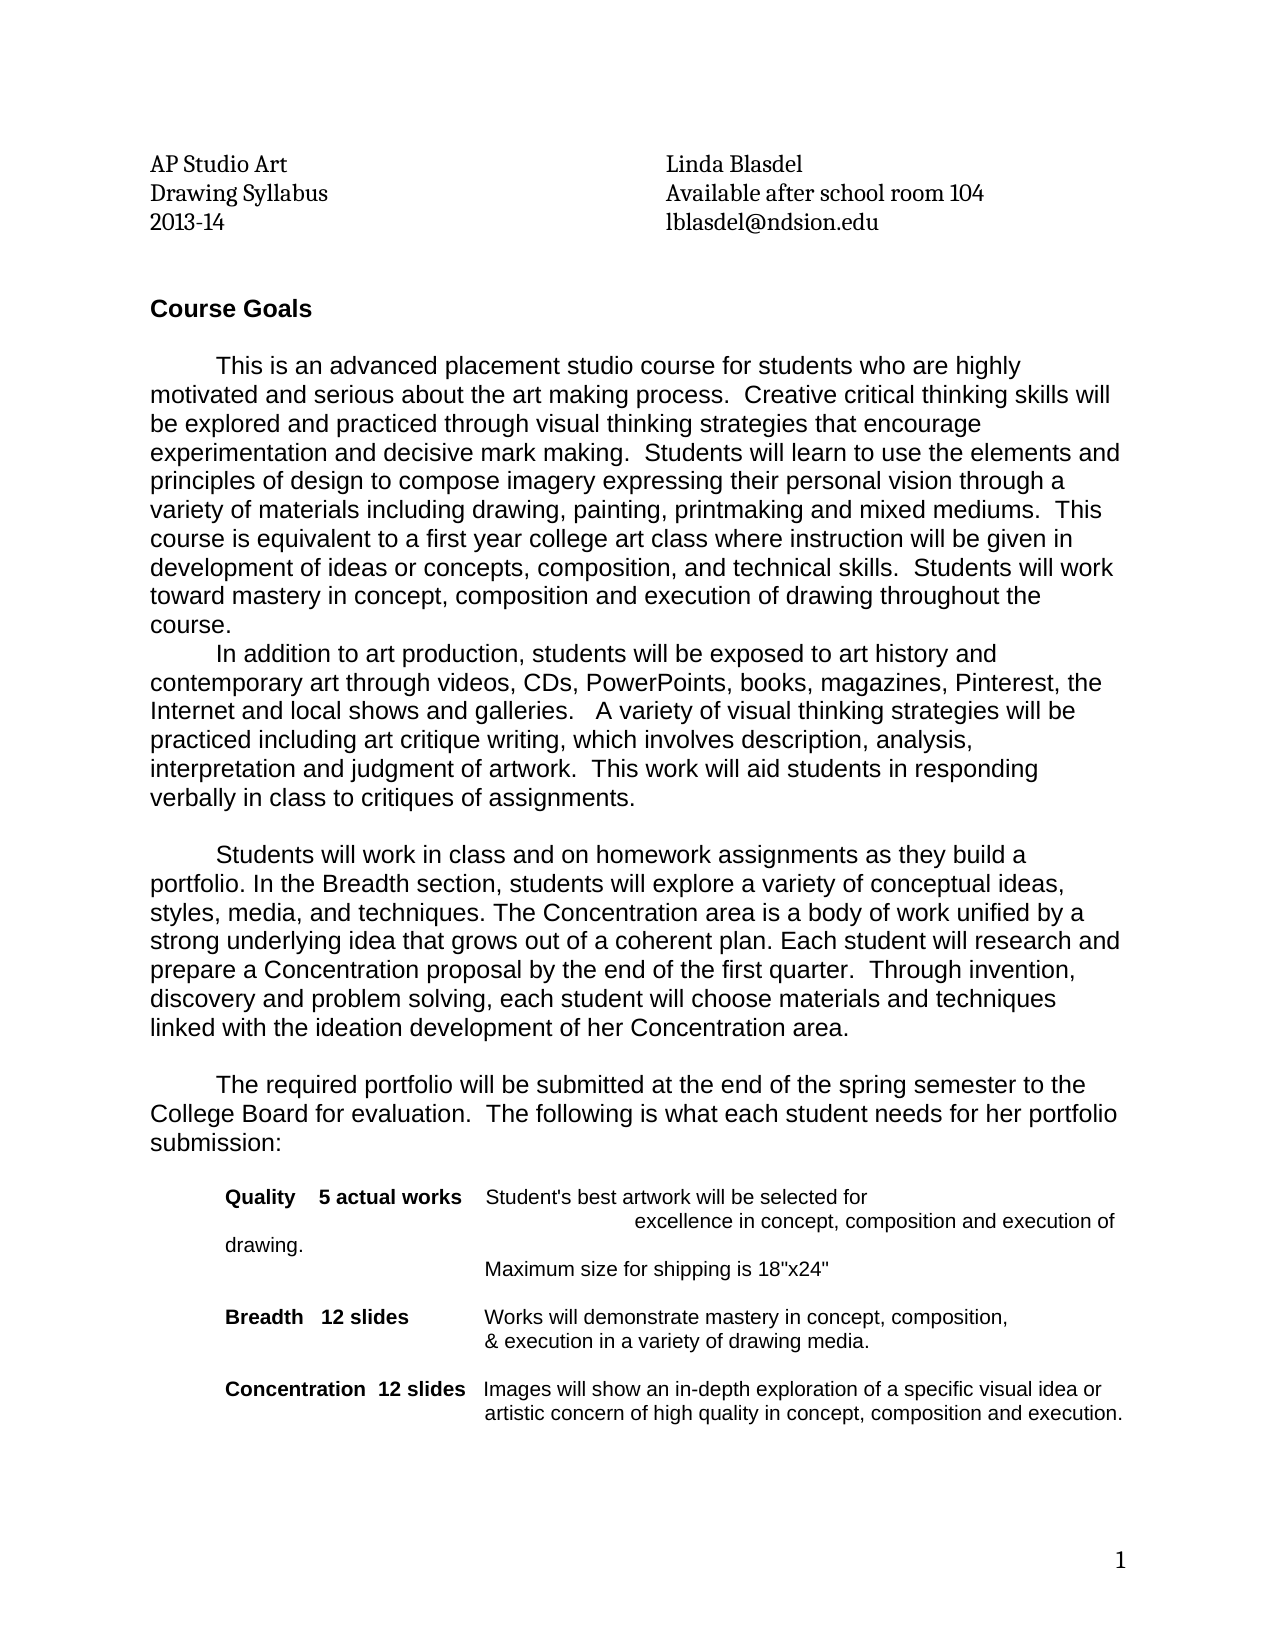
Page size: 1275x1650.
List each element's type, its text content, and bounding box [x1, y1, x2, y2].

text This is an advanced placement studio course for students who are highly motivated and serious about the art making process. Creative critical thinking skills will be explored and practiced through visual thinking strategies that encourage experimentation and decisive mark making. Students will learn to use the elements and principles of design to compose imagery expressing their personal vision through a variety of materials including drawing, painting, printmaking and mixed mediums. This course is equivalent to a first year college art class where instruction will be given in development of ideas or concepts, composition, and technical skills. Students will work toward mastery in concept, composition and execution of drawing throughout the course. [150, 351, 1125, 639]
text Course Goals [150, 294, 1125, 322]
text Breadth 12 slides Works will demonstrate mastery in concept, composition, [225, 1305, 1125, 1329]
text & execution in a variety of drawing media. [225, 1329, 1125, 1353]
text Students will work in class and on homework assignments as they build a portfolio. In the Breadth section, students will explore a variety of conceptual ideas, styles, media, and techniques. The Concentration area is a body of work unified by a strong underlying idea that grows out of a coherent plan. Each student will research and prepare a Concentration proposal by the end of the first quarter. Through invention, discovery and problem solving, each student will choose materials and techniques linked with the ideation development of her Concentration area. [150, 840, 1125, 1041]
text Maximum size for shipping is 18"x24" [225, 1257, 1125, 1281]
text artistic concern of high quality in concept, composition and execution. [225, 1401, 1125, 1448]
text AP Studio Art Linda Blasdel [150, 150, 1125, 179]
text 2013-14 lblasdel@ndsion.edu [150, 207, 1125, 236]
text Drawing Syllabus Available after school room 104 [150, 179, 1125, 207]
text The required portfolio will be submitted at the end of the spring semester to the College Board for evaluation. The following is what each student needs for her portfolio submission: [150, 1070, 1125, 1156]
text Quality 5 actual works Student's best artwork will be selected for excellence in concept, composition and execution of drawing. [225, 1185, 1125, 1257]
text Concentration 12 slides Images will show an in-depth exploration of a specific visual idea or [225, 1377, 1125, 1401]
text In addition to art production, students will be exposed to art history and contemporary art through videos, CDs, PowerPoints, books, magazines, Pinterest, the Internet and local shows and galleries. A variety of visual thinking strategies will be practiced including art critique writing, which involves description, analysis, interpretation and judgment of artwork. This work will aid students in responding verbally in class to critiques of assignments. [150, 639, 1125, 811]
